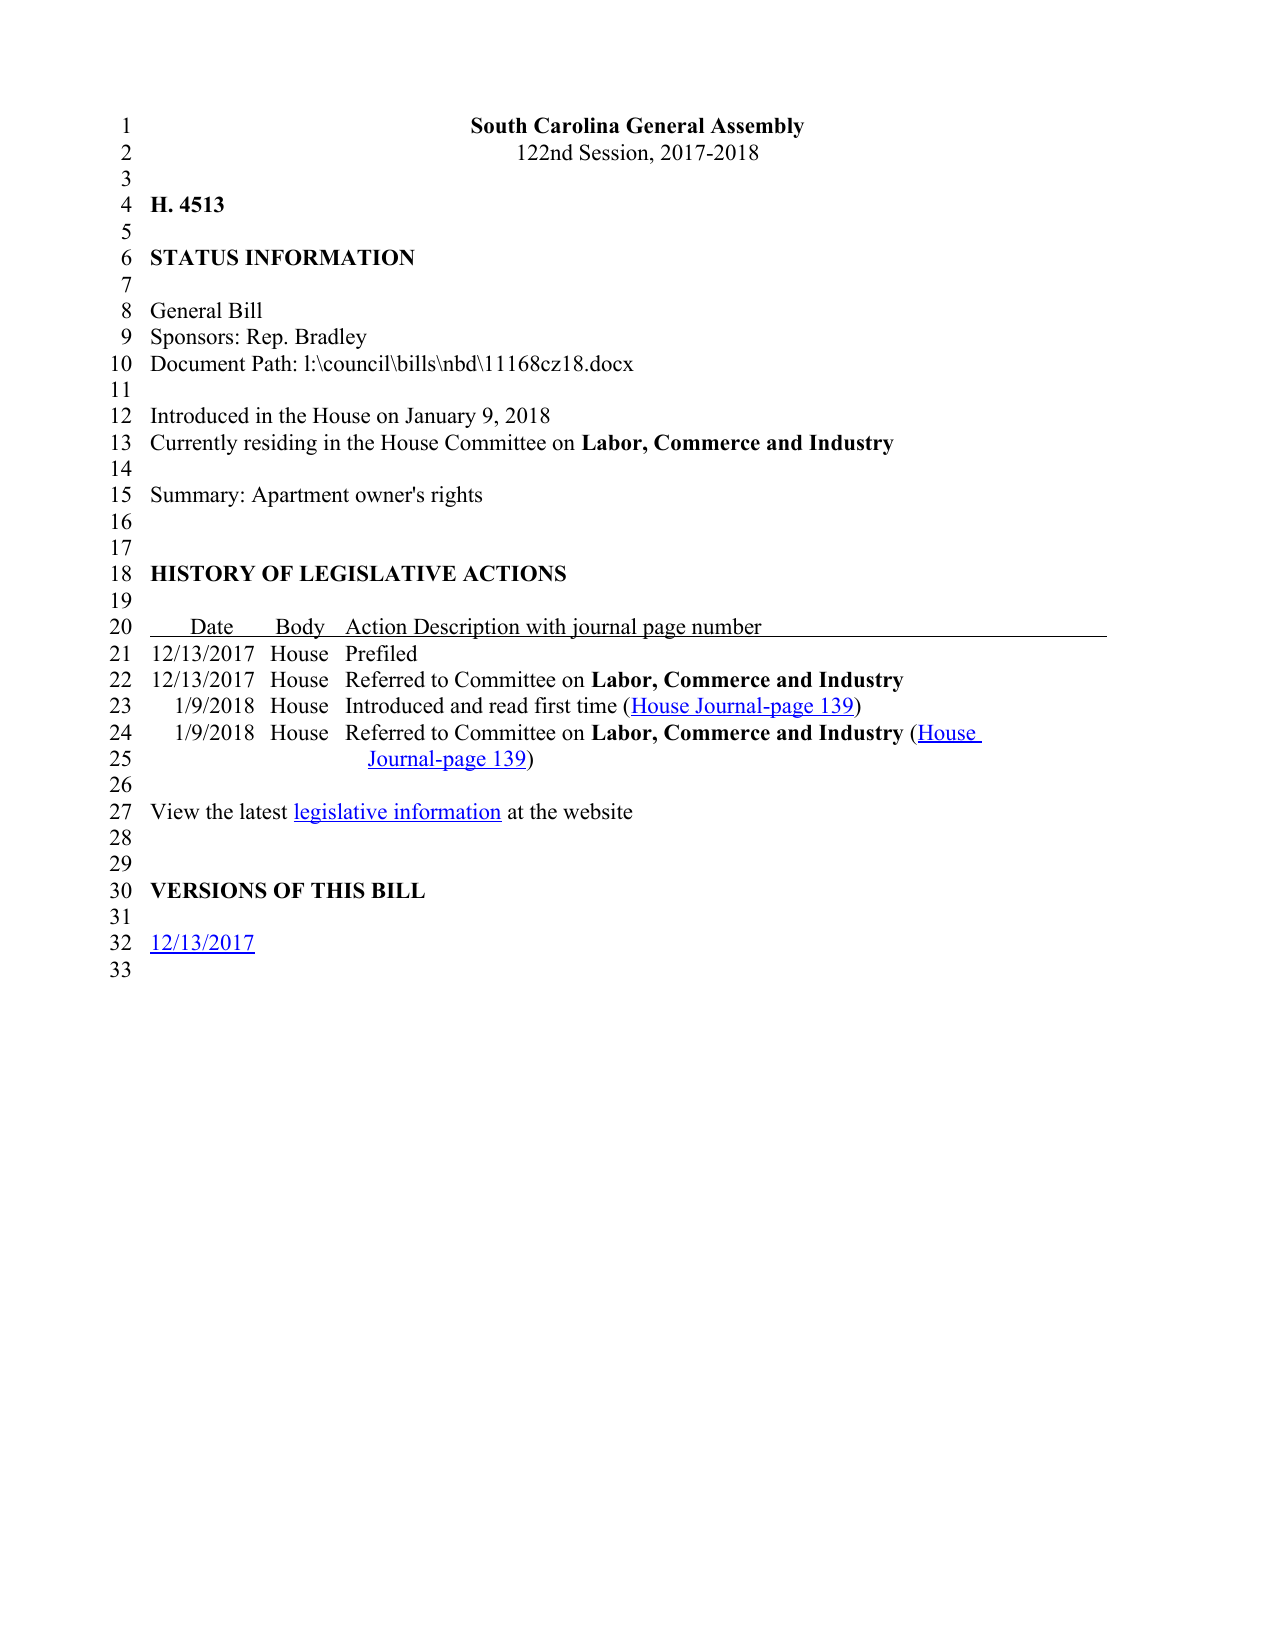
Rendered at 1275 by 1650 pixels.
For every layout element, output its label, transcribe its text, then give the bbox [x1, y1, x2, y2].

text South Carolina General Assembly [150, 112, 1125, 139]
text 122nd Session, 2017-2018 [150, 139, 1125, 165]
text Date Body Action Description with journal page number [150, 613, 1125, 639]
text Document Path: l:\council\bills\nbd\11168cz18.docx [150, 350, 1125, 376]
text STATUS INFORMATION [150, 244, 1125, 271]
text 12/13/2017 House Prefiled [150, 639, 1125, 666]
text VERSIONS OF THIS BILL [150, 877, 1125, 903]
text Currently residing in the House Committee on Labor, Commerce and Industry [150, 429, 1125, 455]
text H. 4513 [150, 192, 1125, 218]
text View the latest legislative information at the website [150, 798, 1125, 824]
text 1/9/2018 House Referred to Committee on Labor, Commerce and Industry (House Journal-page 139) [150, 719, 1125, 771]
text 12/13/2017 House Referred to Committee on Labor, Commerce and Industry [150, 666, 1125, 692]
text 12/13/2017 [150, 929, 1125, 956]
text Introduced in the House on January 9, 2018 [150, 402, 1125, 429]
text Sponsors: Rep. Bradley [150, 323, 1125, 350]
text 1/9/2018 House Introduced and read first time (House Journal-page 139) [150, 692, 1125, 719]
text HISTORY OF LEGISLATIVE ACTIONS [150, 561, 1125, 587]
text Summary: Apartment owner's rights [150, 481, 1125, 508]
text General Bill [150, 297, 1125, 323]
